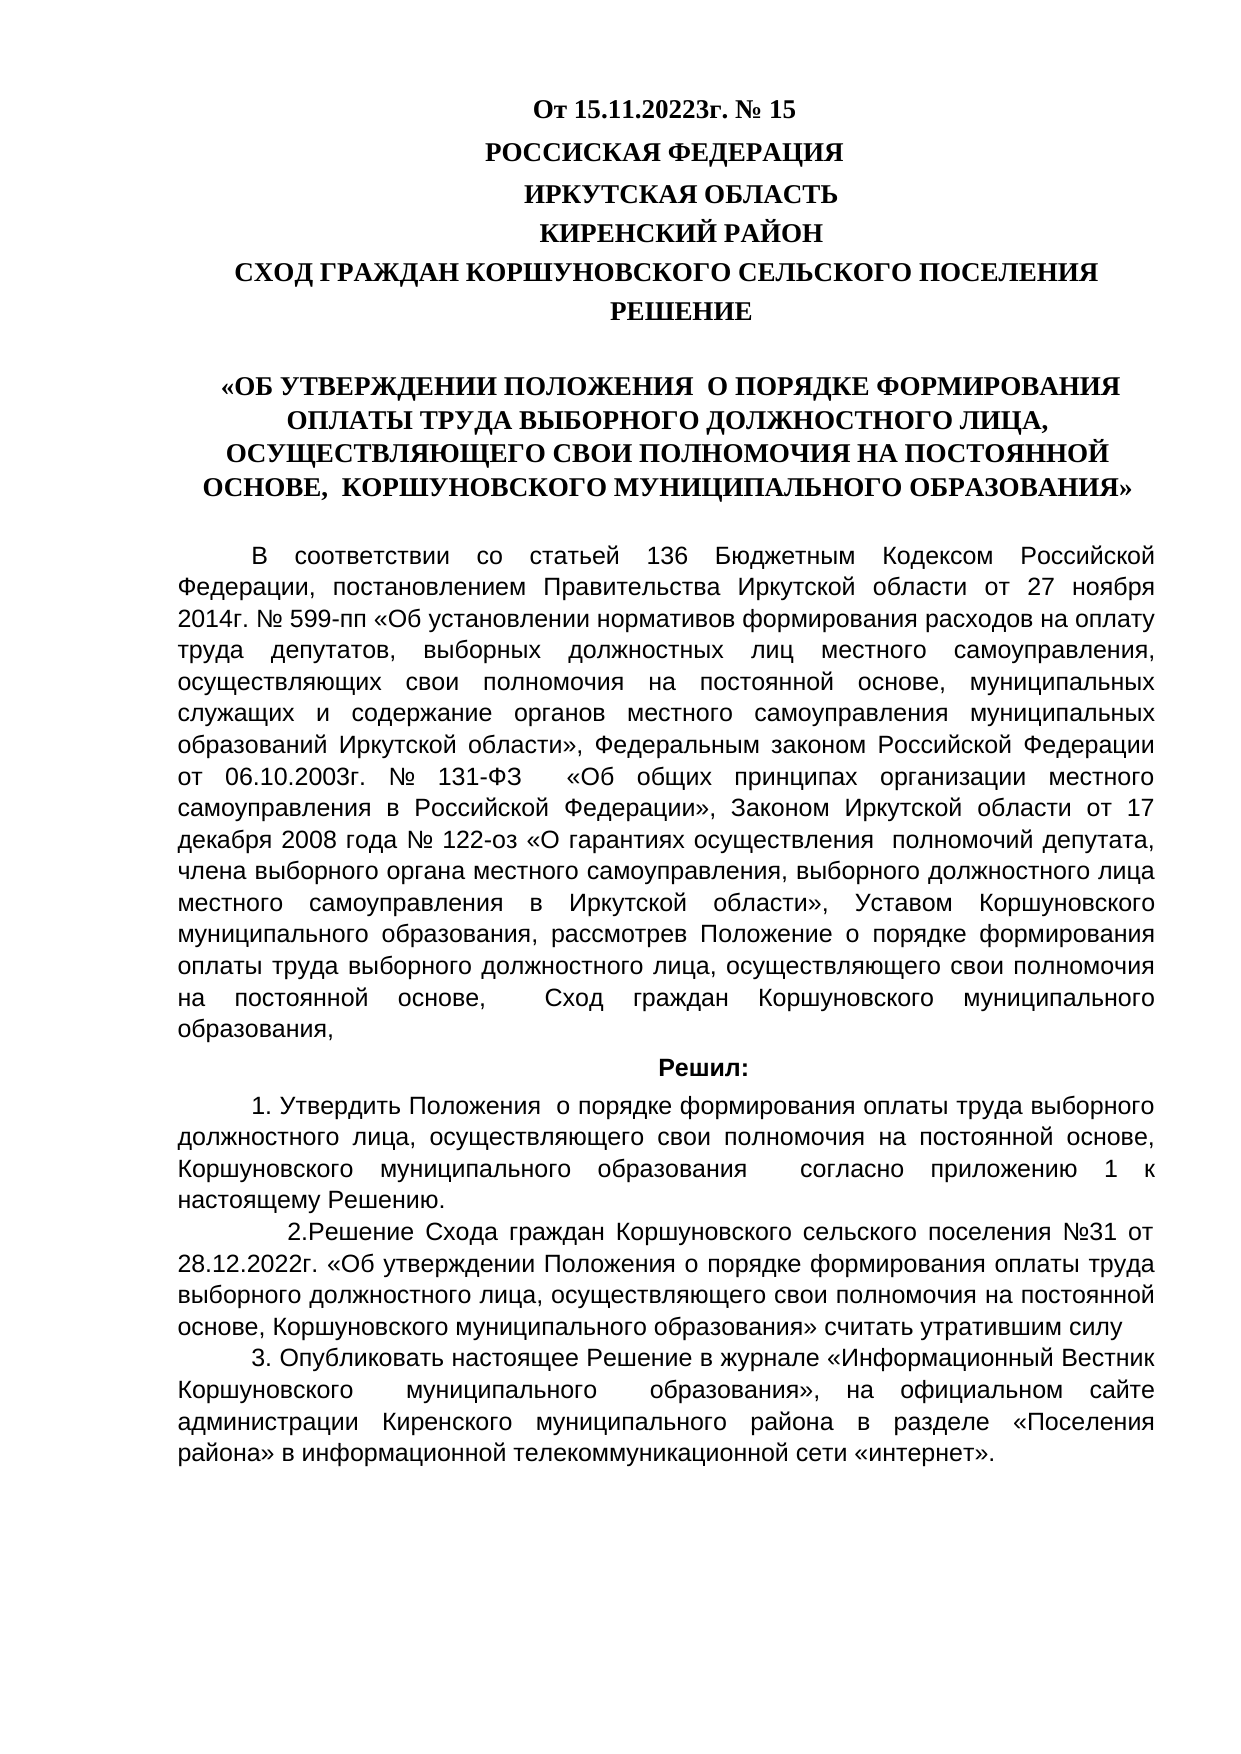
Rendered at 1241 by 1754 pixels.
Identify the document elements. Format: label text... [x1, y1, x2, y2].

text От 15.11.20223г. № 15 [177, 93, 1151, 124]
text 2.Решение Схода граждан Коршуновского сельского поселения №31 от 28.12.2022г. «Об утверждении Положения о порядке формирования оплаты труда выборного должностного лица, осуществляющего свои полномочия на постоянной основе, Коршуновского муниципального образования» считать утратившим силу [177, 1217, 1156, 1341]
text 1. Утвердить Положения о порядке формирования оплаты труда выборного должностного лица, осуществляющего свои полномочия на постоянной основе, Коршуновского муниципального образования согласно приложению 1 к настоящему Решению. [177, 1091, 1156, 1214]
text 3. Опубликовать настоящее Решение в журнале «Информационный Вестник Коршуновского муниципального образования», на официальном сайте администрации Киренского муниципального района в разделе «Поселения района» в информационной телекоммуникационной сети «интернет». [177, 1343, 1156, 1467]
text ИРКУТСКАЯ ОБЛАСТЬ [523, 178, 839, 209]
text СХОД ГРАЖДАН КОРШУНОВСКОГО СЕЛЬСКОГО ПОСЕЛЕНИЯ [177, 256, 1156, 287]
text РЕШЕНИЕ [523, 295, 839, 326]
text В соответствии со статьей 136 Бюджетным Кодексом Российской Федерации, постановлением Правительства Иркутской области от 27 ноября 2014г. № 599-пп «Об установлении нормативов формирования расходов на оплату труда депутатов, выборных должностных лиц местного самоуправления, осуществляющих свои полномочия на постоянной основе, муниципальных служащих и содержание органов местного самоуправления муниципальных образований Иркутской области», Федеральным законом Российской Федерации от 06.10.2003г. № 131-ФЗ «Об общих принципах организации местного самоуправления в Российской Федерации», Законом Иркутской области от 17 декабря 2008 года № 122-оз «О гарантиях осуществления полномочий депутата, члена выборного органа местного самоуправления, выборного должностного лица местного самоуправления в Иркутской области», Уставом Коршуновского муниципального образования, рассмотрев Положение о порядке формирования оплаты труда выборного должностного лица, осуществляющего свои полномочия на постоянной основе, Сход граждан Коршуновского муниципального образования, [177, 541, 1156, 1043]
text КИРЕНСКИЙ РАЙОН [523, 217, 839, 248]
text Решил: [251, 1053, 1156, 1081]
text РОССИСКАЯ ФЕДЕРАЦИЯ [177, 136, 1151, 167]
text «ОБ УТВЕРЖДЕНИИ ПОЛОЖЕНИЯ О ПОРЯДКЕ ФОРМИРОВАНИЯ ОПЛАТЫ ТРУДА ВЫБОРНОГО ДОЛЖНОСТНОГО ЛИЦА, ОСУЩЕСТВЛЯЮЩЕГО СВОИ ПОЛНОМОЧИЯ НА ПОСТОЯННОЙ ОСНОВЕ, КОРШУНОВСКОГО МУНИЦИПАЛЬНОГО ОБРАЗОВАНИЯ» [179, 370, 1156, 502]
